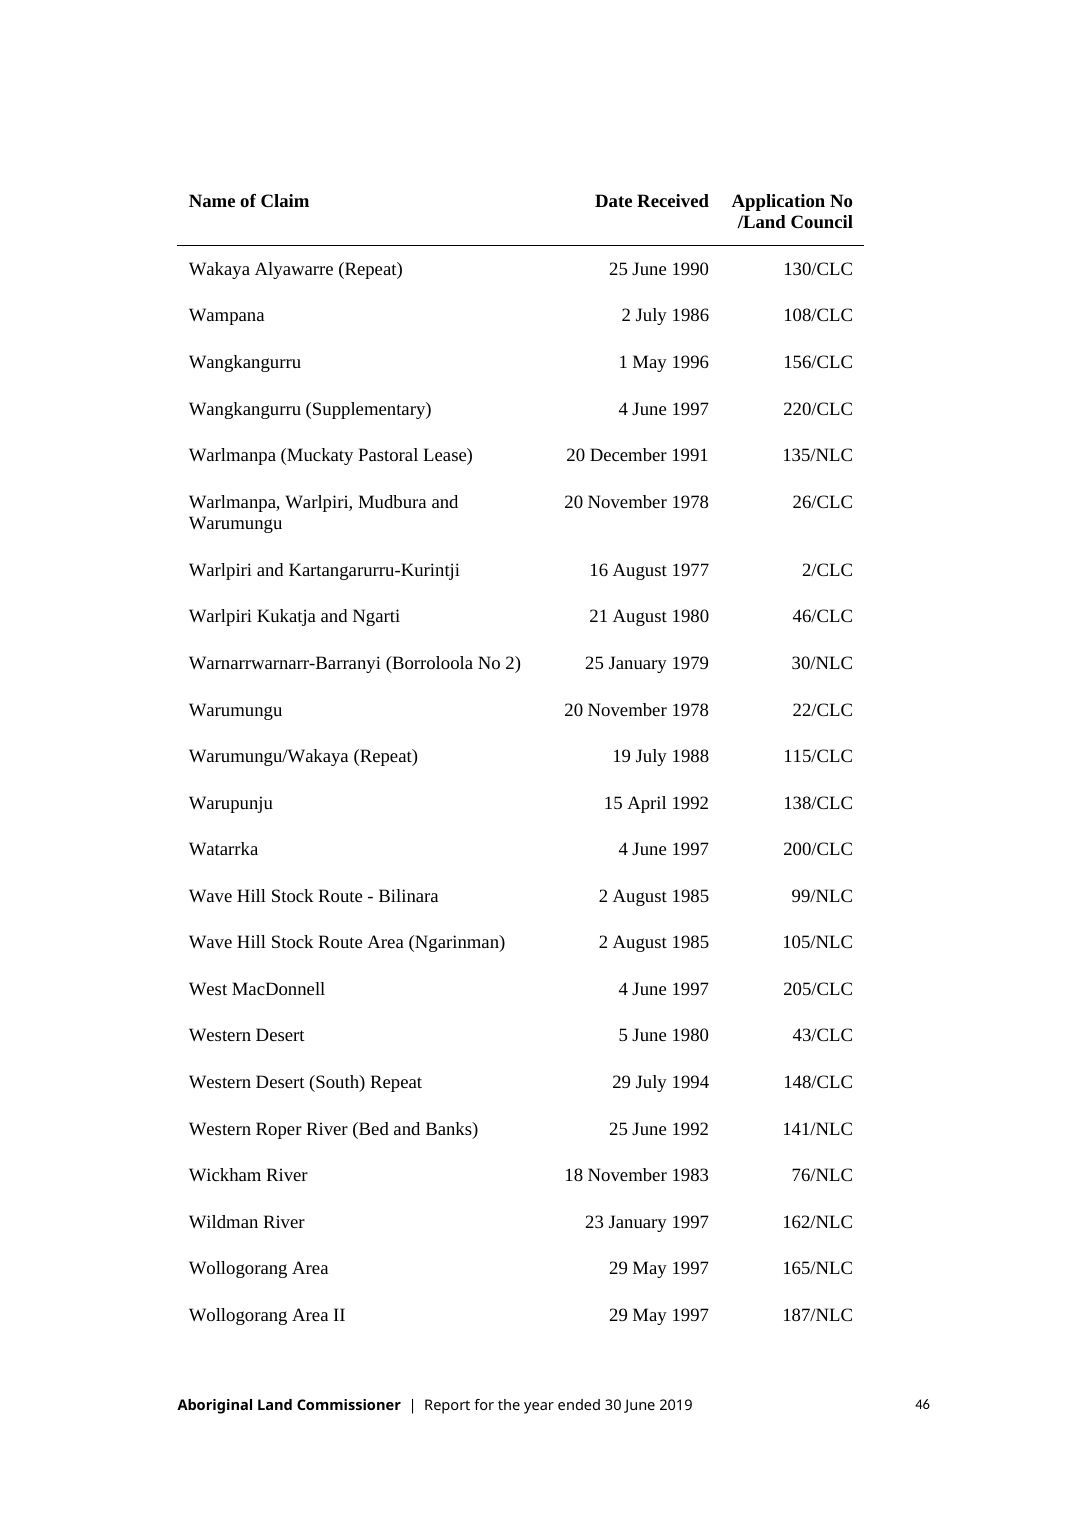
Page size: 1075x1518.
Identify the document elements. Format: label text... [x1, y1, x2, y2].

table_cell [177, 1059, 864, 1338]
table_header Date Received [543, 177, 720, 245]
table_header Application No /Land Council [720, 177, 864, 245]
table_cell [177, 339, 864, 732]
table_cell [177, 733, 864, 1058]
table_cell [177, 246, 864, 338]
table_header Name of Claim [177, 177, 543, 245]
